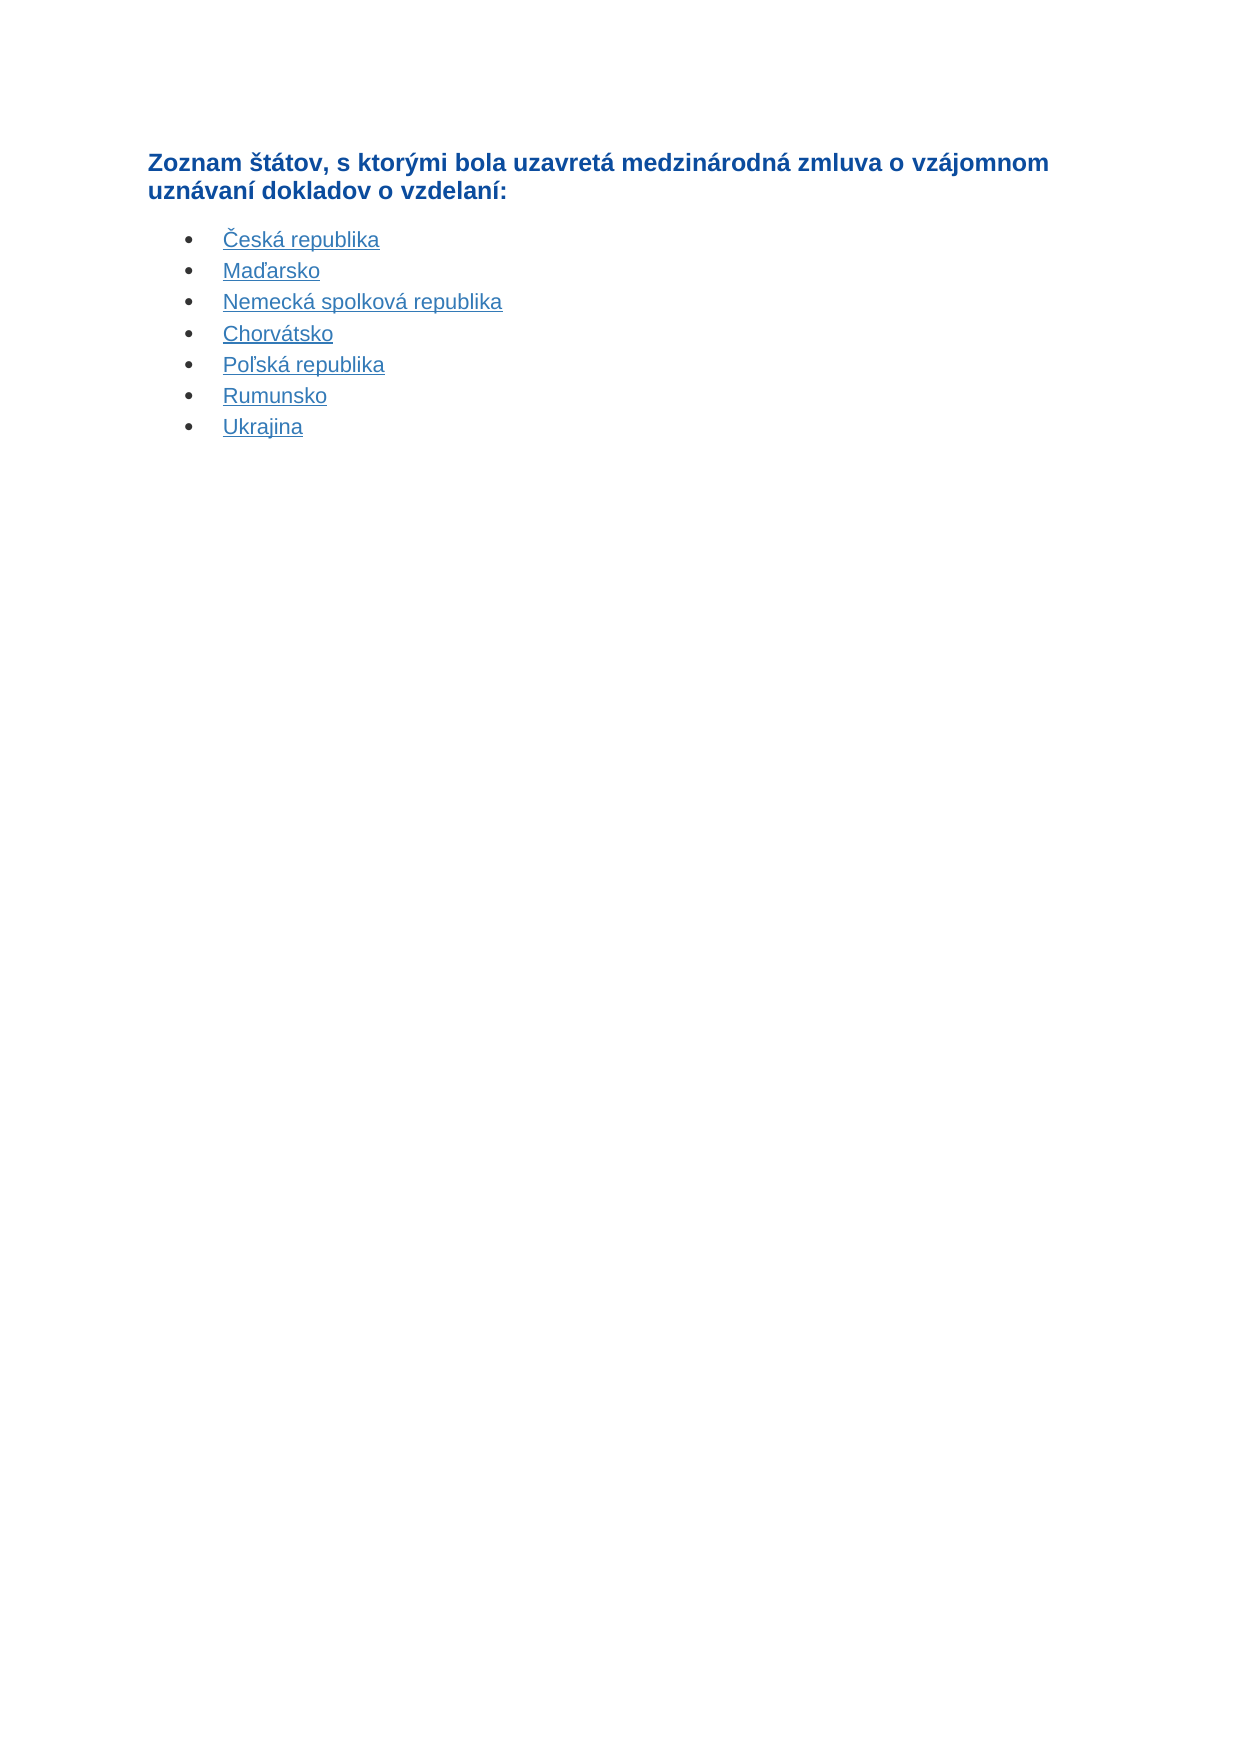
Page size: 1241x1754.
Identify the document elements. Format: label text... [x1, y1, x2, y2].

list Poľská republika [185, 346, 1093, 377]
list Nemecká spolková republika [185, 283, 1093, 314]
list Maďarsko [185, 252, 1093, 283]
list Česká republika [185, 221, 1093, 252]
list Rumunsko [185, 377, 1093, 408]
list Chorvátsko [185, 314, 1093, 346]
list Ukrajina [185, 408, 1093, 439]
text Zoznam štátov, s ktorými bola uzavretá medzinárodná zmluva o vzájomnom uznávaní dokladov o vzdelaní: [148, 148, 1093, 205]
